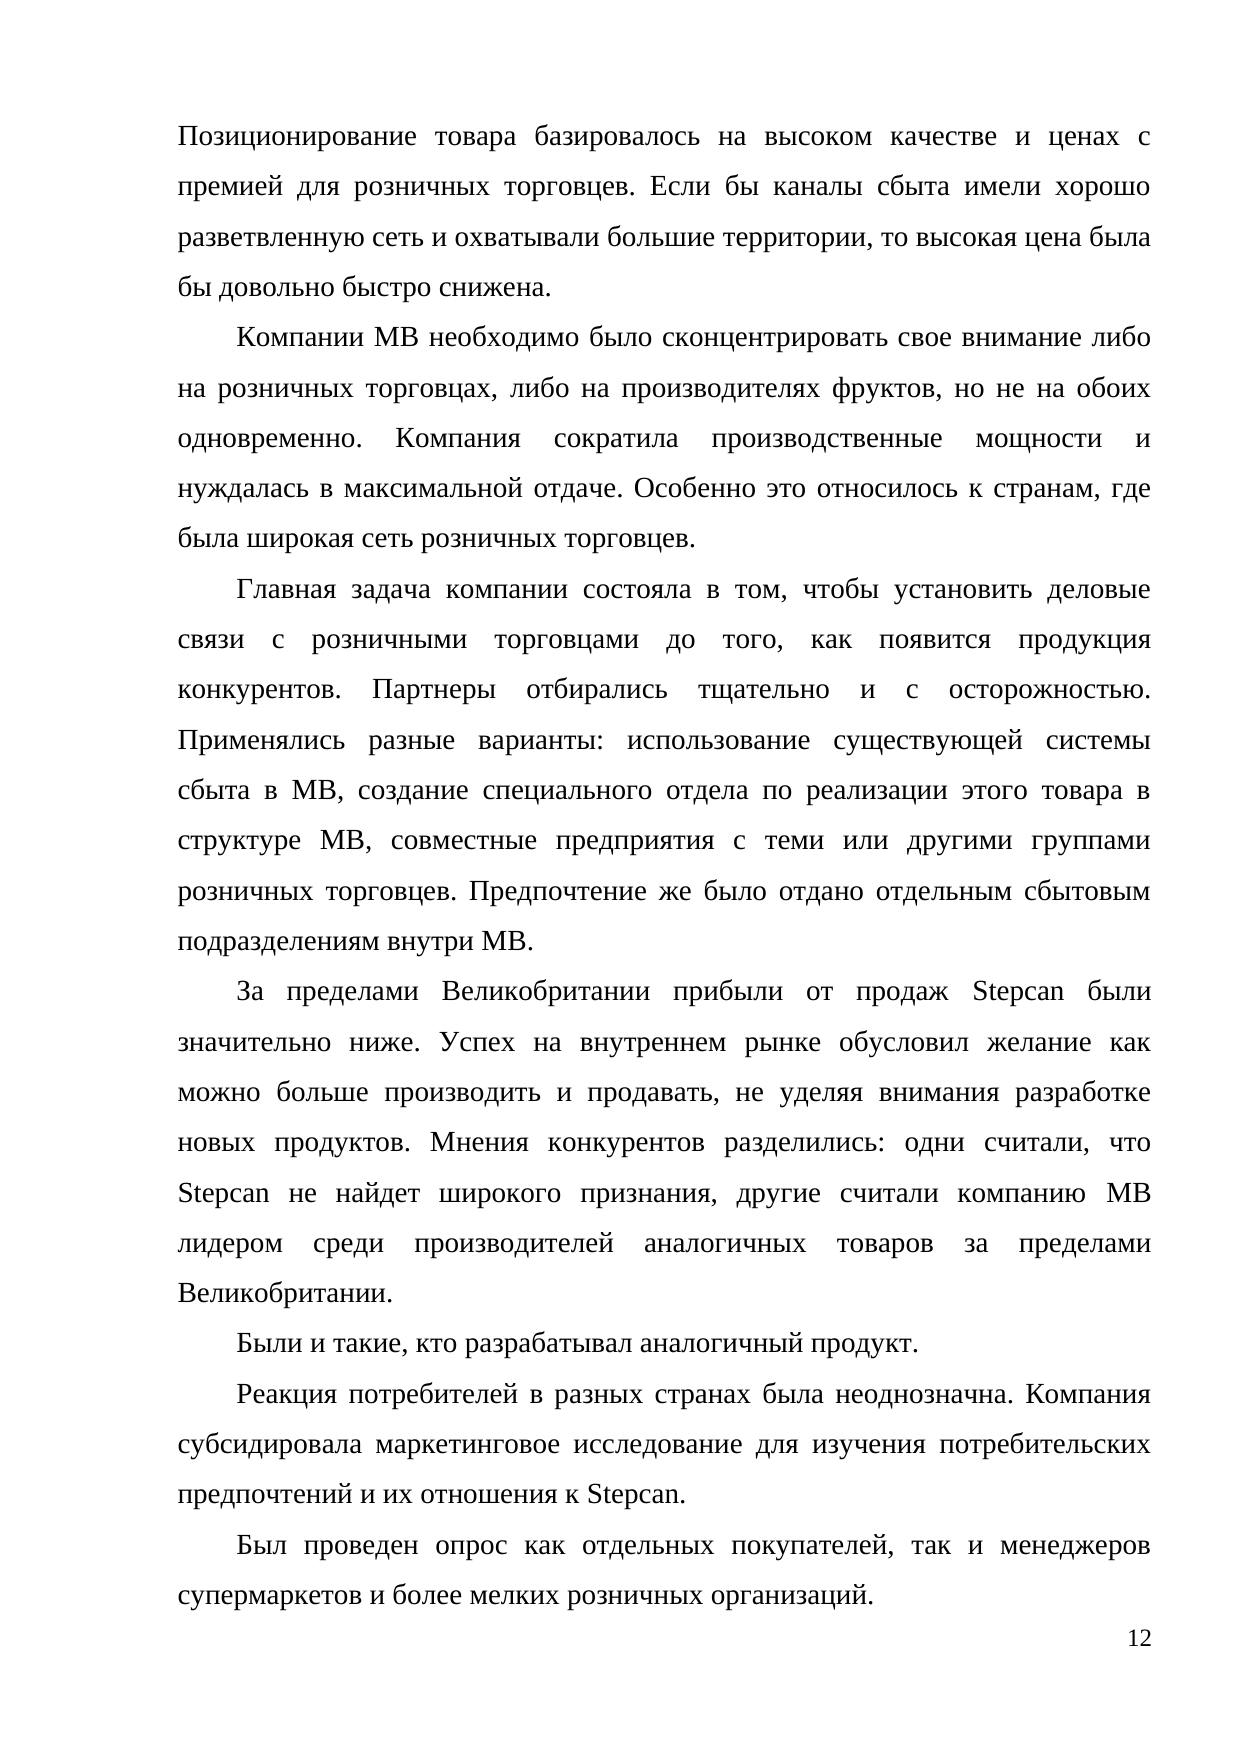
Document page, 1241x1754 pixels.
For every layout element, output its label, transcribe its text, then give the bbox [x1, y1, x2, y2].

text Компании MB необходимо было сконцентрировать свое внимание либо на розничных торговцах, либо на производителях фруктов, но не на обоих одновременно. Компания сократила производственные мощности и нуждалась в максимальной отдаче. Особенно это относилось к странам, где была широкая сеть розничных торговцев. [177, 319, 1152, 554]
text Были и такие, кто разрабатывал аналогичный продукт. [177, 1326, 1152, 1359]
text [177, 118, 1152, 303]
text Главная задача компании состояла в том, чтобы установить деловые связи с розничными торговцами до того, как появится продукция конкурентов. Партнеры отбирались тщательно и с осторожностью. Применялись разные варианты: использование существующей системы сбыта в MB, создание специального отдела по реализации этого товара в структуре MB, совместные предприятия с теми или другими группами розничных торговцев. Предпочтение же было отдано отдельным сбытовым подразделениям внутри MB. [177, 571, 1152, 957]
text Был проведен опрос как отдельных покупателей, так и менеджеров супермаркетов и более мелких розничных организаций. [177, 1527, 1152, 1611]
text За пределами Великобритании прибыли от продаж Stepcan были значительно ниже. Успех на внутреннем рынке обусловил желание как можно больше производить и продавать, не уделяя внимания разработке новых продуктов. Мнения конкурентов разделились: одни считали, что Stepcan не найдет широкого признания, другие считали компанию MB лидером среди производителей аналогичных товаров за пределами Великобритании. [177, 973, 1152, 1309]
text Реакция потребителей в разных странах была неоднозначна. Компания субсидировала маркетинговое исследование для изучения потребительских предпочтений и их отношения к Stepcan. [177, 1376, 1152, 1510]
